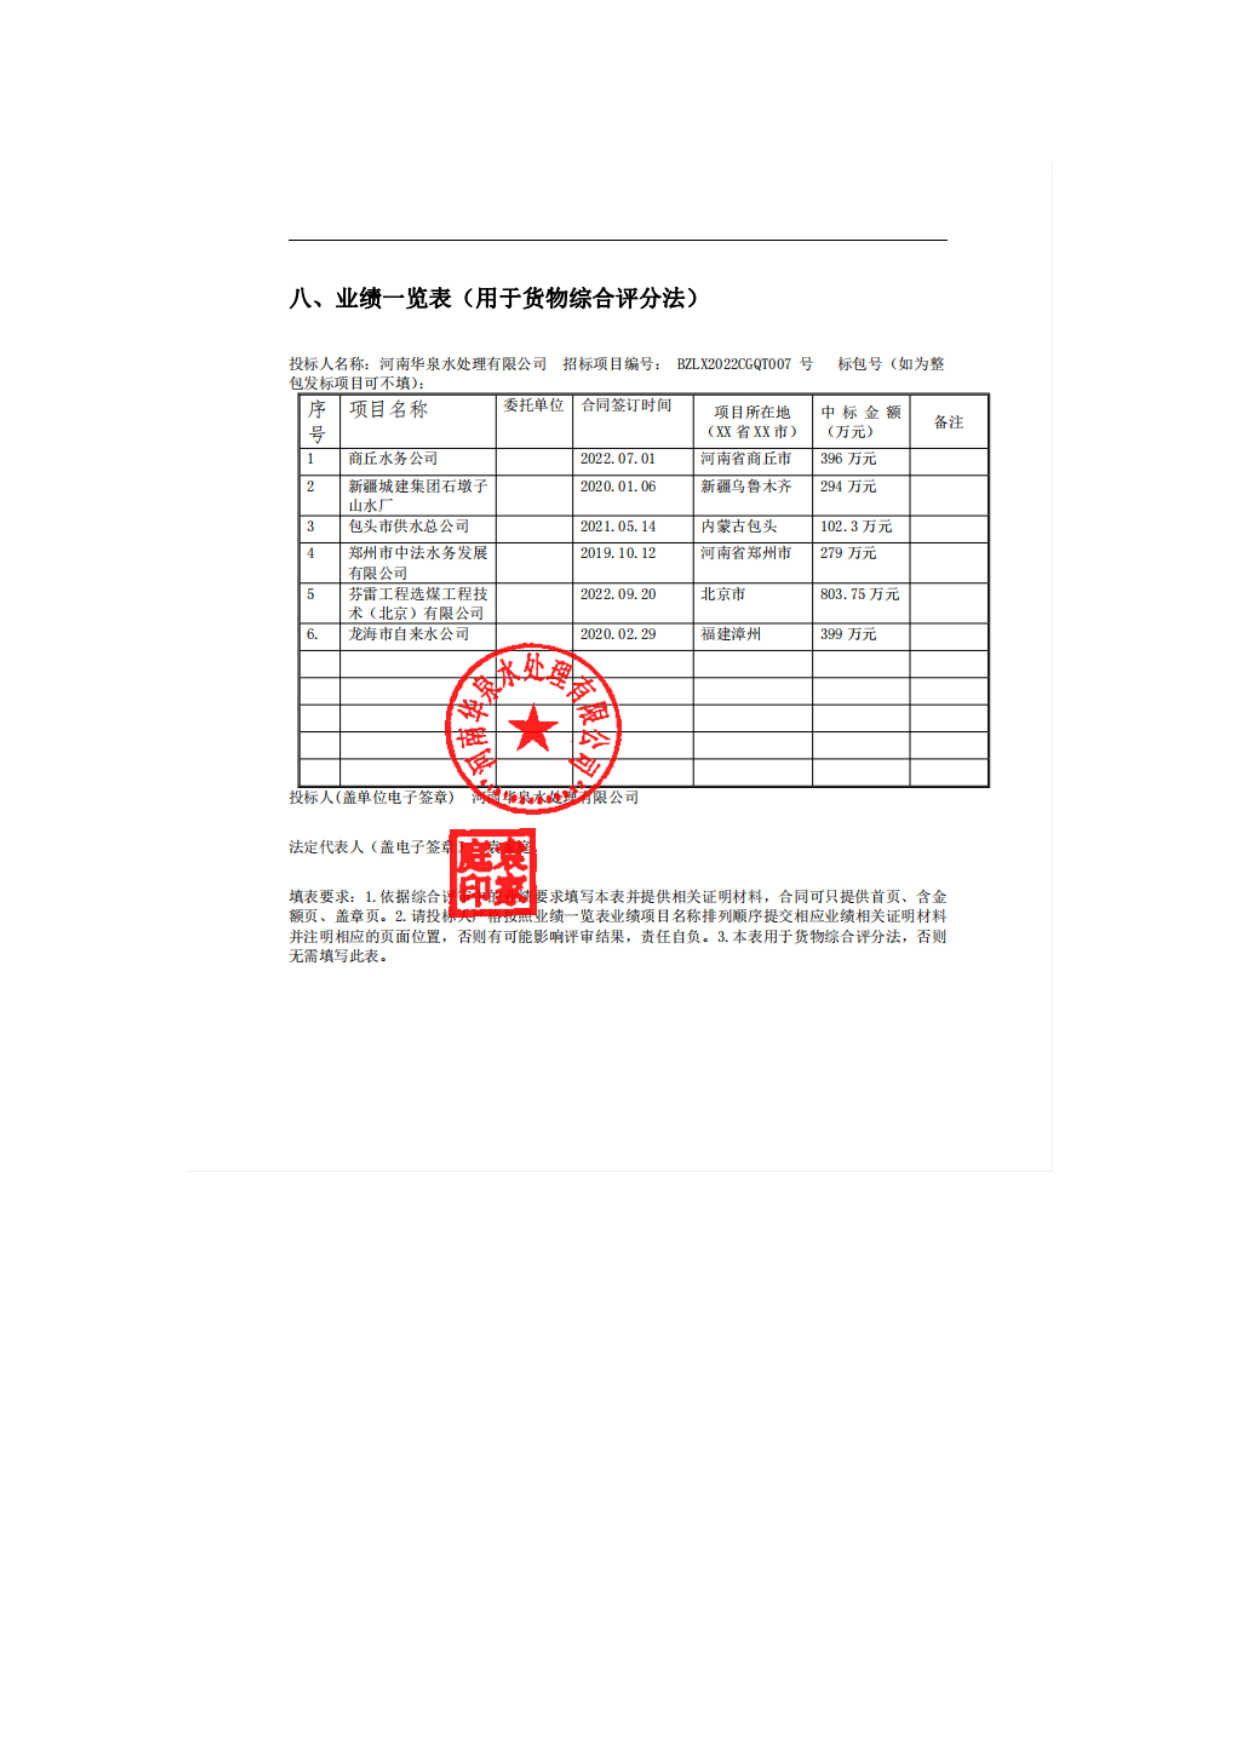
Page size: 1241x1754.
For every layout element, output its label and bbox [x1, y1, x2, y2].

picture [187, 162, 1053, 1172]
